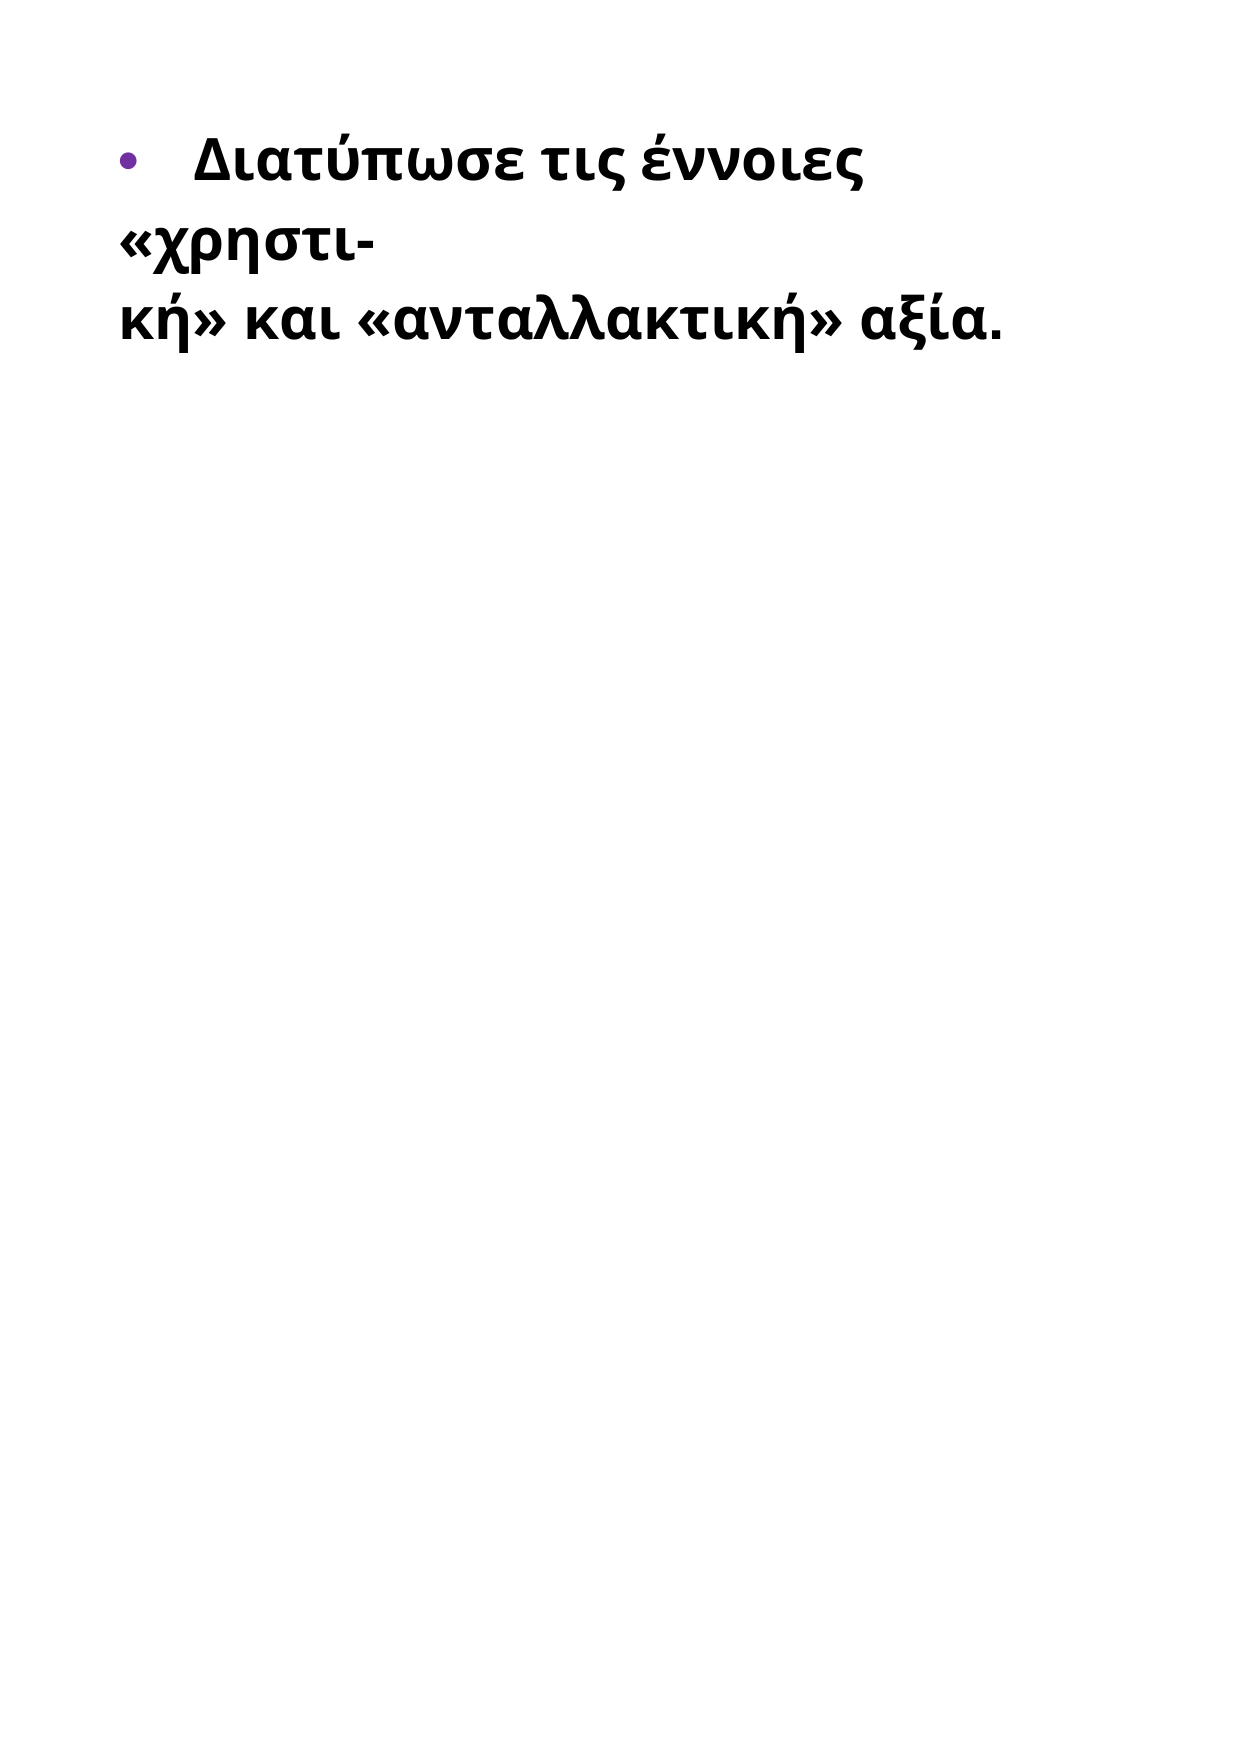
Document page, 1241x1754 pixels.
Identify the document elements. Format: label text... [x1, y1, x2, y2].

text κή» και «ανταλλακτική» αξία. [118, 277, 1122, 357]
text • Διατύπωσε τις έννοιες «χρηστι- [118, 118, 1122, 277]
